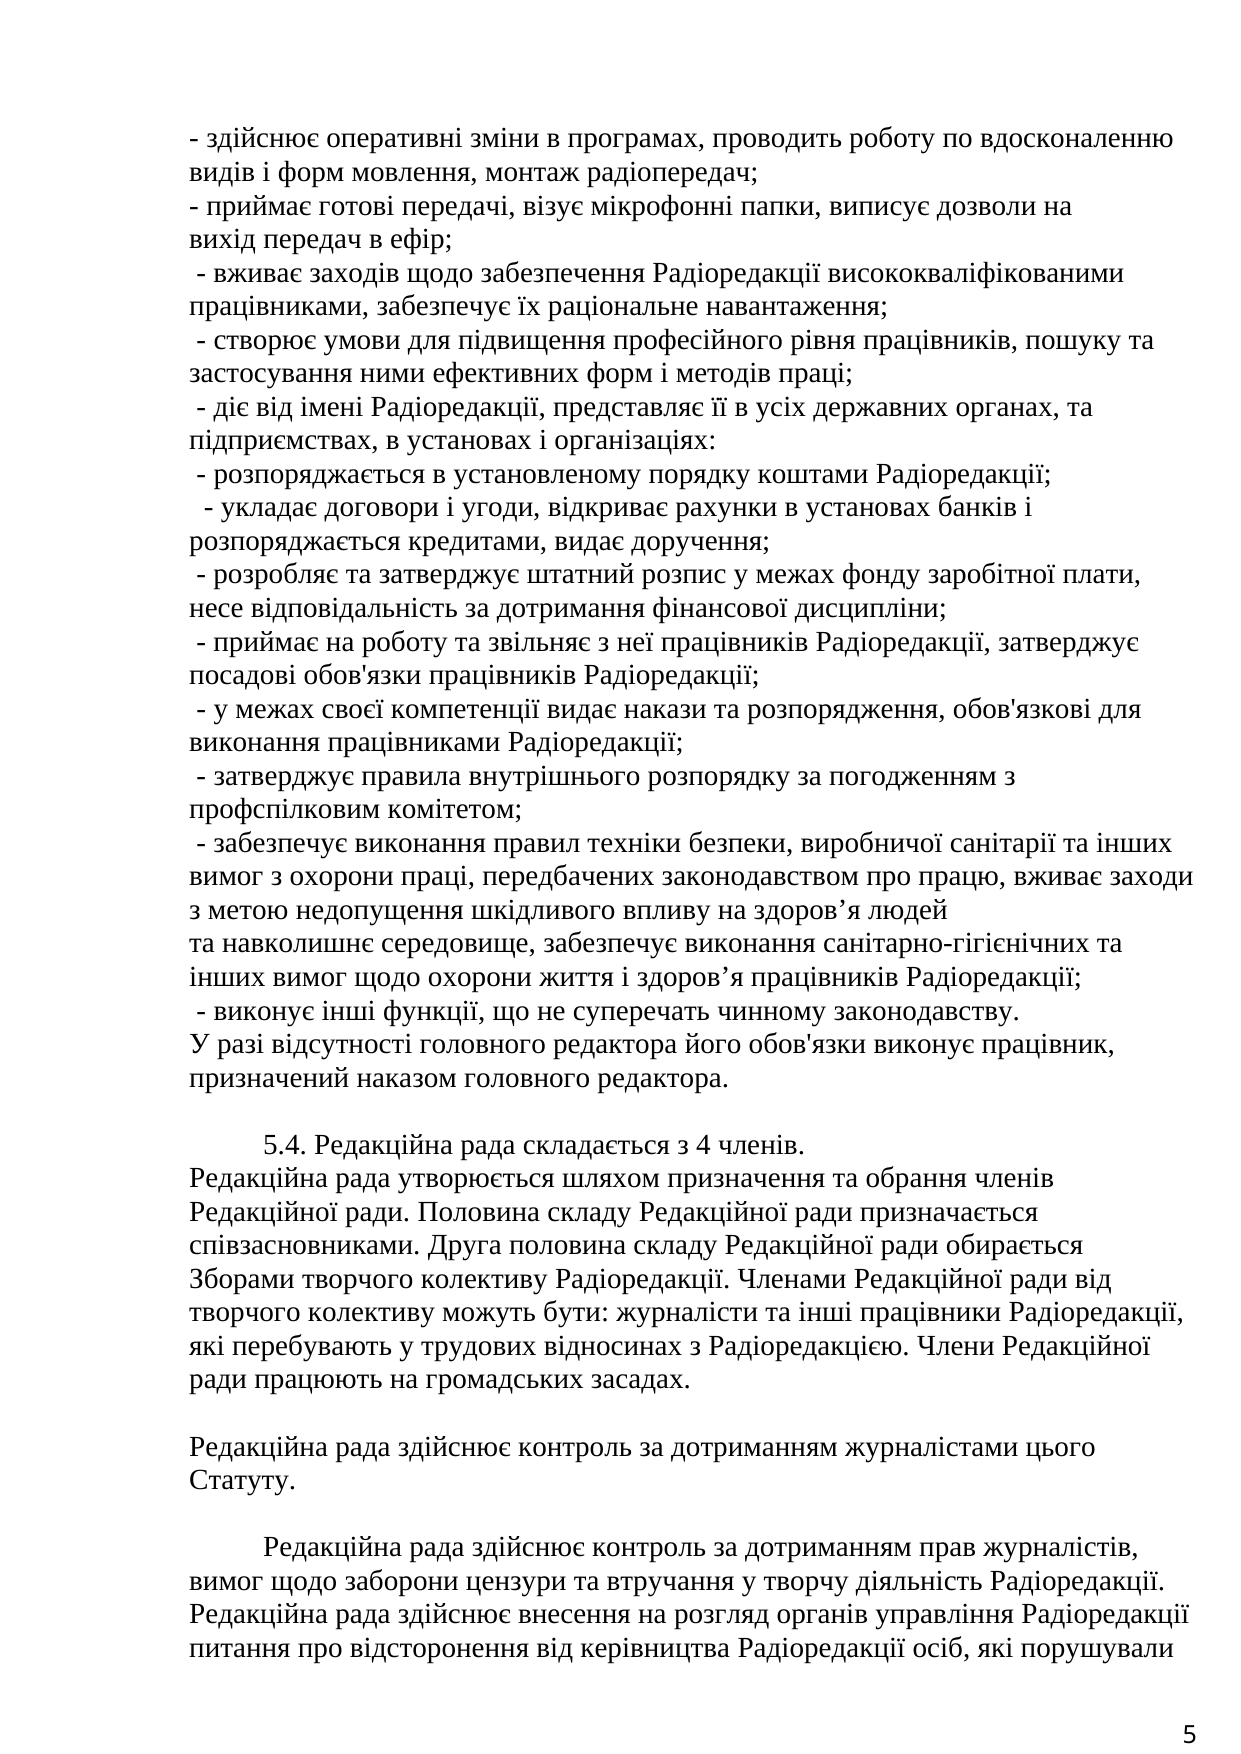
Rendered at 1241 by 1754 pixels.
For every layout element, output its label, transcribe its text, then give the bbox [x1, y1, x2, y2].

text та навколишнє середовище, забезпечує виконання санітарно-гігієнічних та інших вимог щодо охорони життя і здоров’я працівників Радіоредакції; [189, 926, 1197, 993]
text - діє від імені Радіоредакції, представляє її в усіх державних органах, та підприємствах, в установах і організаціях: [189, 389, 1197, 456]
text - укладає договори і угоди, відкриває рахунки в установах банків і розпоряджається кредитами, видає доручення; [189, 489, 1197, 557]
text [189, 1596, 1197, 1663]
text - приймає готові передачі, візує мікрофонні папки, виписує дозволи на [189, 188, 1197, 221]
text - приймає на роботу та звільняє з неї працівників Радіоредакції, затверджує посадові обов'язки працівників Радіоредакції; [189, 624, 1197, 691]
text 5.4. Редакційна рада складається з 4 членів. [189, 1127, 1197, 1160]
text Редакційна рада здійснює контроль за дотриманням прав журналістів, вимог щодо заборони цензури та втручання у творчу діяльність Радіоредакції. [189, 1529, 1197, 1596]
text - затверджує правила внутрішнього розпорядку за погодженням з профспілковим комітетом; [189, 758, 1197, 825]
text - забезпечує виконання правил техніки безпеки, виробничої санітарії та інших вимог з охорони праці, передбачених законодавством про працю, вживає заходи з метою недопущення шкідливого впливу на здоров’я людей [189, 825, 1197, 926]
text - здійснює оперативні зміни в програмах, проводить роботу по вдосконаленню видів і форм мовлення, монтаж радіопередач; [189, 121, 1197, 188]
text Редакційна рада утворюється шляхом призначення та обрання членів Редакційної ради. Половина складу Редакційної ради призначається співзасновниками. Друга половина складу Редакційної ради обирається Зборами творчого колективу Радіоредакції. Членами Редакційної ради від творчого колективу можуть бути: журналісти та інші працівники Радіоредакції, які перебувають у трудових відносинах з Радіоредакцією. Члени Редакційної ради працюють на громадських засадах. [189, 1160, 1197, 1395]
text - вживає заходів щодо забезпечення Радіоредакції висококваліфікованими працівниками, забезпечує їх раціональне навантаження; [189, 255, 1197, 322]
text - у межах своєї компетенції видає накази та розпорядження, обов'язкові для виконання працівниками Радіоредакції; [189, 691, 1197, 758]
text Редакційна рада здійснює контроль за дотриманням журналістами цього Статуту. [189, 1429, 1197, 1496]
text У разі відсутності головного редактора його обов'язки виконує працівник, призначений наказом головного редактора. [189, 1026, 1197, 1093]
text вихід передач в ефір; [189, 221, 1197, 255]
text - виконує інші функції, що не суперечать чинному законодавству. [189, 993, 1197, 1026]
text - створює умови для підвищення професійного рівня працівників, пошуку та застосування ними ефективних форм і методів праці; [189, 322, 1197, 389]
text - розробляє та затверджує штатний розпис у межах фонду заробітної плати, несе відповідальність за дотримання фінансової дисципліни; [189, 557, 1197, 624]
text - розпоряджається в установленому порядку коштами Радіоредакції; [189, 456, 1197, 489]
